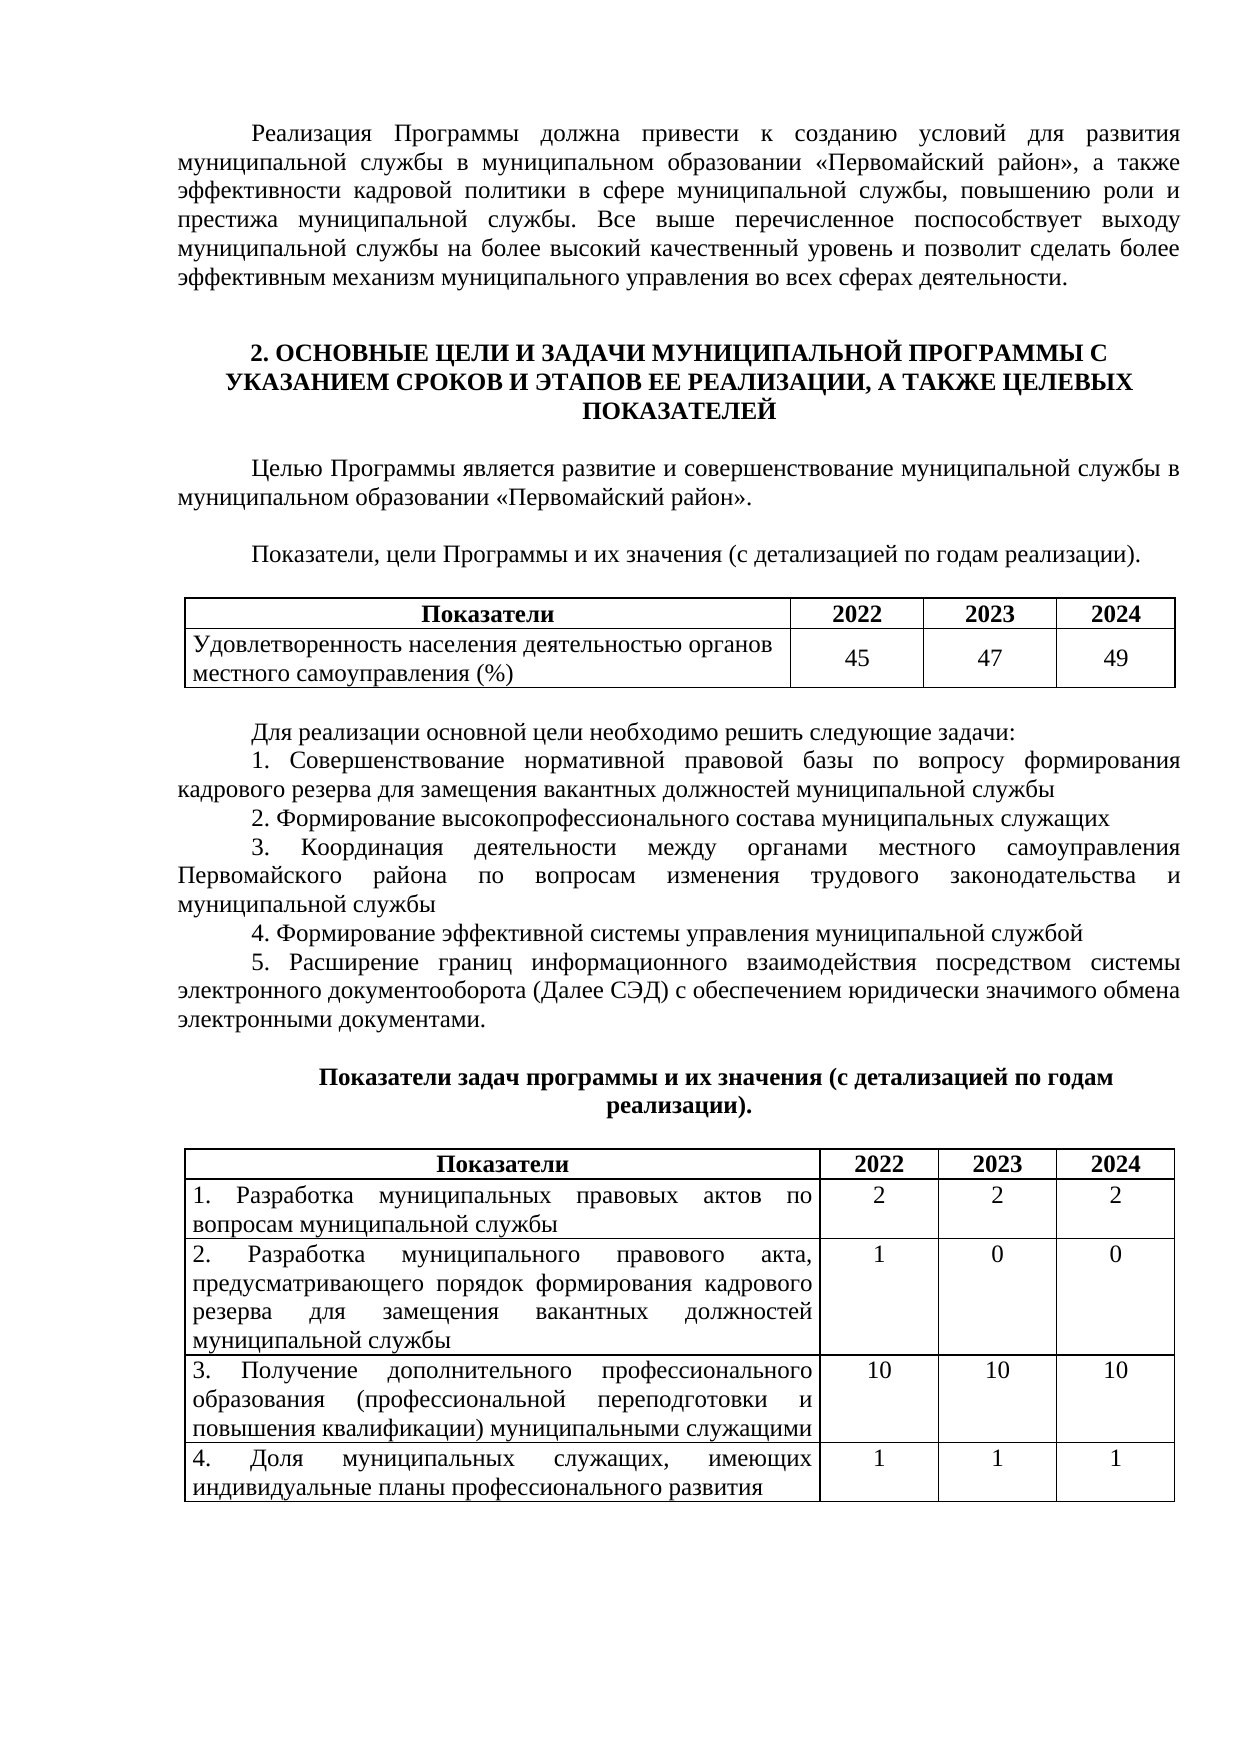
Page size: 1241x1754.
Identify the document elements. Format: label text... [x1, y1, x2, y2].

table_cell 10 [1057, 1356, 1174, 1442]
table_cell 1 [1057, 1443, 1174, 1501]
table_cell 45 [791, 629, 923, 686]
table_header Показатели [186, 599, 790, 627]
text 2. ОСНОВНЫЕ ЦЕЛИ И ЗАДАЧИ МУНИЦИПАЛЬНОЙ ПРОГРАММЫ С УКАЗАНИЕМ СРОКОВ И ЭТАПОВ ЕЕ РЕАЛИЗАЦИИ, А ТАКЖЕ ЦЕЛЕВЫХ ПОКАЗАТЕЛЕЙ [177, 338, 1181, 424]
table_cell Удовлетворенность населения деятельностью органов местного самоуправления (%) [186, 629, 790, 686]
table_cell 49 [1057, 629, 1174, 686]
text 5. Расширение границ информационного взаимодействия посредством системы электронного документооборота (Далее СЭД) с обеспечением юридически значимого обмена электронными документами. [177, 947, 1181, 1033]
text Реализация Программы должна привести к созданию условий для развития муниципальной службы в муниципальном образовании «Первомайский район», а также эффективности кадровой политики в сфере муниципальной службы, повышению роли и престижа муниципальной службы. Все выше перечисленное поспособствует выходу муниципальной службы на более высокий качественный уровень и позволит сделать более эффективным механизм муниципального управления во всех сферах деятельности. [177, 118, 1181, 291]
table_cell 2 [1057, 1180, 1174, 1237]
table_cell 1 [821, 1443, 938, 1501]
table_cell 4. Доля муниципальных служащих, имеющих индивидуальные планы профессионального развития [186, 1443, 819, 1501]
text Для реализации основной цели необходимо решить следующие задачи: [177, 717, 1181, 746]
table_cell 1 [821, 1239, 938, 1354]
text 3. Координация деятельности между органами местного самоуправления Первомайского района по вопросам изменения трудового законодательства и муниципальной службы [177, 832, 1181, 918]
table_cell 3. Получение дополнительного профессионального образования (профессиональной переподготовки и повышения квалификации) муниципальными служащими [186, 1356, 819, 1442]
text 2. Формирование высокопрофессионального состава муниципальных служащих [177, 803, 1181, 832]
table_cell 2 [939, 1180, 1056, 1237]
table_header 2022 [821, 1150, 938, 1178]
table_header 2023 [939, 1150, 1056, 1178]
table_header 2024 [1057, 599, 1174, 627]
text 1. Совершенствование нормативной правовой базы по вопросу формирования кадрового резерва для замещения вакантных должностей муниципальной службы [177, 746, 1181, 803]
table_cell 2 [821, 1180, 938, 1237]
table_cell 0 [1057, 1239, 1174, 1354]
table_cell 1 [939, 1443, 1056, 1501]
table_cell 2. Разработка муниципального правового акта, предусматривающего порядок формирования кадрового резерва для замещения вакантных должностей муниципальной службы [186, 1239, 819, 1354]
table_cell 47 [924, 629, 1056, 686]
table_header 2022 [791, 599, 923, 627]
table_cell 1. Разработка муниципальных правовых актов по вопросам муниципальной службы [186, 1180, 819, 1237]
table_header 2023 [924, 599, 1056, 627]
text Целью Программы является развитие и совершенствование муниципальной службы в муниципальном образовании «Первомайский район». [177, 453, 1181, 511]
table_cell 0 [939, 1239, 1056, 1354]
table_cell 10 [821, 1356, 938, 1442]
text Показатели, цели Программы и их значения (с детализацией по годам реализации). [177, 539, 1181, 568]
text 4. Формирование эффективной системы управления муниципальной службой [177, 918, 1181, 947]
text Показатели задач программы и их значения (с детализацией по годам реализации). [177, 1062, 1181, 1119]
table_header 2024 [1057, 1150, 1174, 1178]
table_cell 10 [939, 1356, 1056, 1442]
table_header Показатели [186, 1150, 819, 1178]
